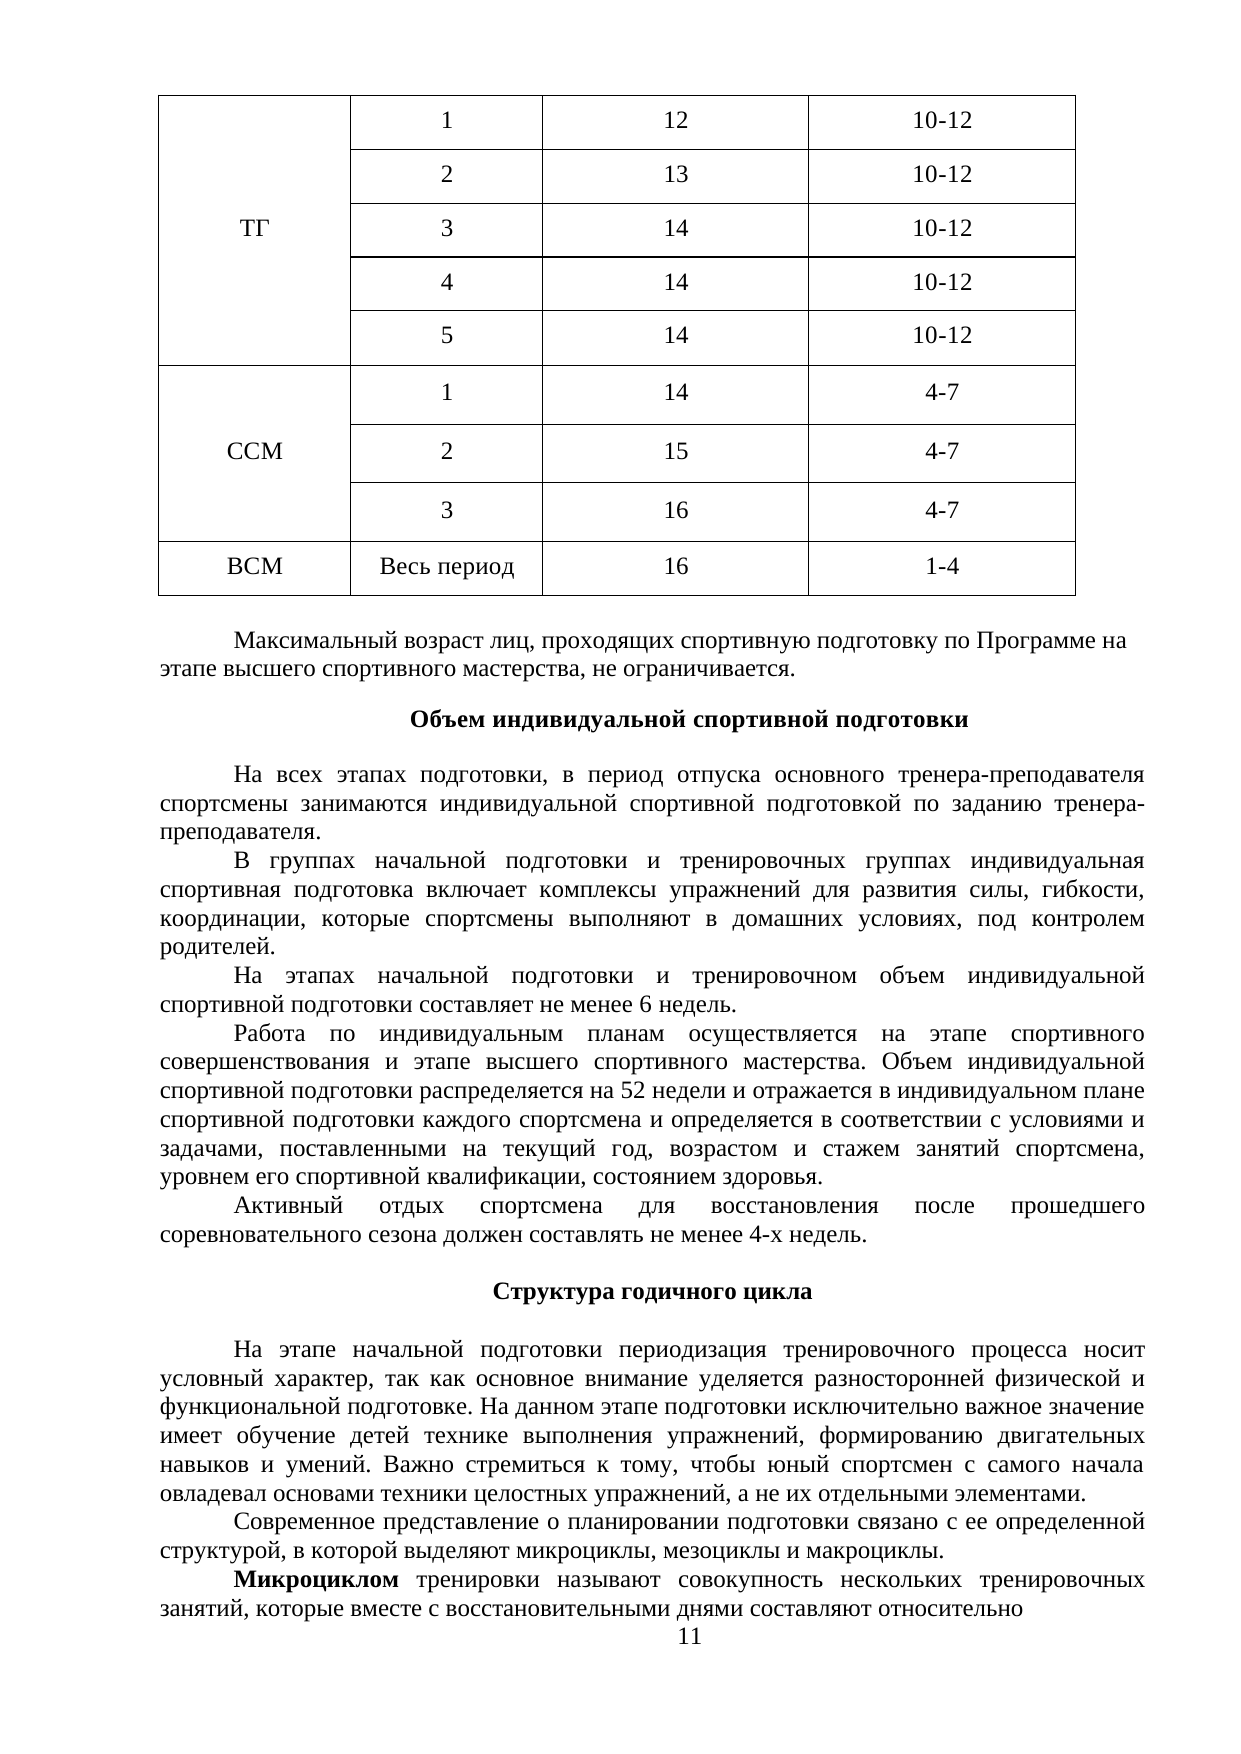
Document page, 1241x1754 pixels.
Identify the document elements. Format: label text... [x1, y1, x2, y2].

table_cell 10-12 [809, 311, 1075, 364]
text На всех этапах подготовки, в период отпуска основного тренера-преподавателя спортсмены занимаются индивидуальной спортивной подготовкой по заданию тренера-преподавателя. [159, 759, 1146, 845]
text В группах начальной подготовки и тренировочных группах индивидуальная спортивная подготовка включает комплексы упражнений для развития силы, гибкости, координации, которые спортсмены выполняют в домашних условиях, под контролем родителей. [159, 845, 1146, 960]
table_header 12 [543, 96, 808, 149]
table_cell 15 [543, 425, 808, 482]
table_cell 10-12 [809, 204, 1075, 256]
table_cell 4-7 [809, 483, 1075, 541]
table_cell 14 [543, 258, 808, 310]
table_cell 1 [351, 366, 542, 423]
table_cell 10-12 [809, 150, 1075, 202]
text Максимальный возраст лиц, проходящих спортивную подготовку по Программе на этапе высшего спортивного мастерства, не ограничивается. [159, 625, 1146, 682]
table_cell 3 [351, 483, 542, 541]
text Структура годичного цикла [159, 1276, 1146, 1305]
table_cell 2 [351, 425, 542, 482]
text Работа по индивидуальным планам осуществляется на этапе спортивного совершенствования и этапе высшего спортивного мастерства. Объем индивидуальной спортивной подготовки распределяется на 52 недели и отражается в индивидуальном плане спортивной подготовки каждого спортсмена и определяется в соответствии с условиями и задачами, поставленными на текущий год, возрастом и стажем занятий спортсмена, уровнем его спортивной квалификации, состоянием здоровья. [159, 1018, 1146, 1190]
text Активный отдых спортсмена для восстановления после прошедшего соревновательного сезона должен составлять не менее 4-х недель. [159, 1190, 1146, 1248]
table_cell 14 [543, 204, 808, 256]
table_cell 13 [543, 150, 808, 202]
table_cell 4 [351, 258, 542, 310]
text На этапах начальной подготовки и тренировочном объем индивидуальной спортивной подготовки составляет не менее 6 недель. [159, 960, 1146, 1018]
text Современное представление о планировании подготовки связано с ее определенной структурой, в которой выделяют микроциклы, мезоциклы и макроциклы. [159, 1506, 1146, 1564]
table_cell 2 [351, 150, 542, 202]
table_cell 14 [543, 311, 808, 364]
text Микроциклом тренировки называют совокупность нескольких тренировочных занятий, которые вместе с восстановительными днями составляют относительно [159, 1564, 1146, 1621]
table_cell 4-7 [809, 425, 1075, 482]
text Объем индивидуальной спортивной подготовки [409, 711, 1146, 732]
table_cell 4-7 [809, 366, 1075, 423]
text 11 [159, 1621, 1146, 1650]
table_cell 16 [543, 542, 808, 595]
table_cell 14 [543, 366, 808, 423]
table_cell 10-12 [809, 258, 1075, 310]
table_cell 16 [543, 483, 808, 541]
table_header 10-12 [809, 96, 1075, 149]
table_cell Весь период [351, 542, 542, 595]
table_cell ВСМ [159, 542, 350, 595]
table_cell 3 [351, 204, 542, 256]
text На этапе начальной подготовки периодизация тренировочного процесса носит условный характер, так как основное внимание уделяется разносторонней физической и функциональной подготовке. На данном этапе подготовки исключительно важное значение имеет обучение детей технике выполнения упражнений, формированию двигательных навыков и умений. Важно стремиться к тому, чтобы юный спортсмен с самого начала овладевал основами техники целостных упражнений, а не их отдельными элементами. [159, 1334, 1146, 1506]
table_header 1 [351, 96, 542, 149]
table_cell ССМ [159, 366, 350, 541]
table_cell 5 [351, 311, 542, 364]
table_header ТГ [159, 96, 350, 364]
table_cell 1-4 [809, 542, 1075, 595]
